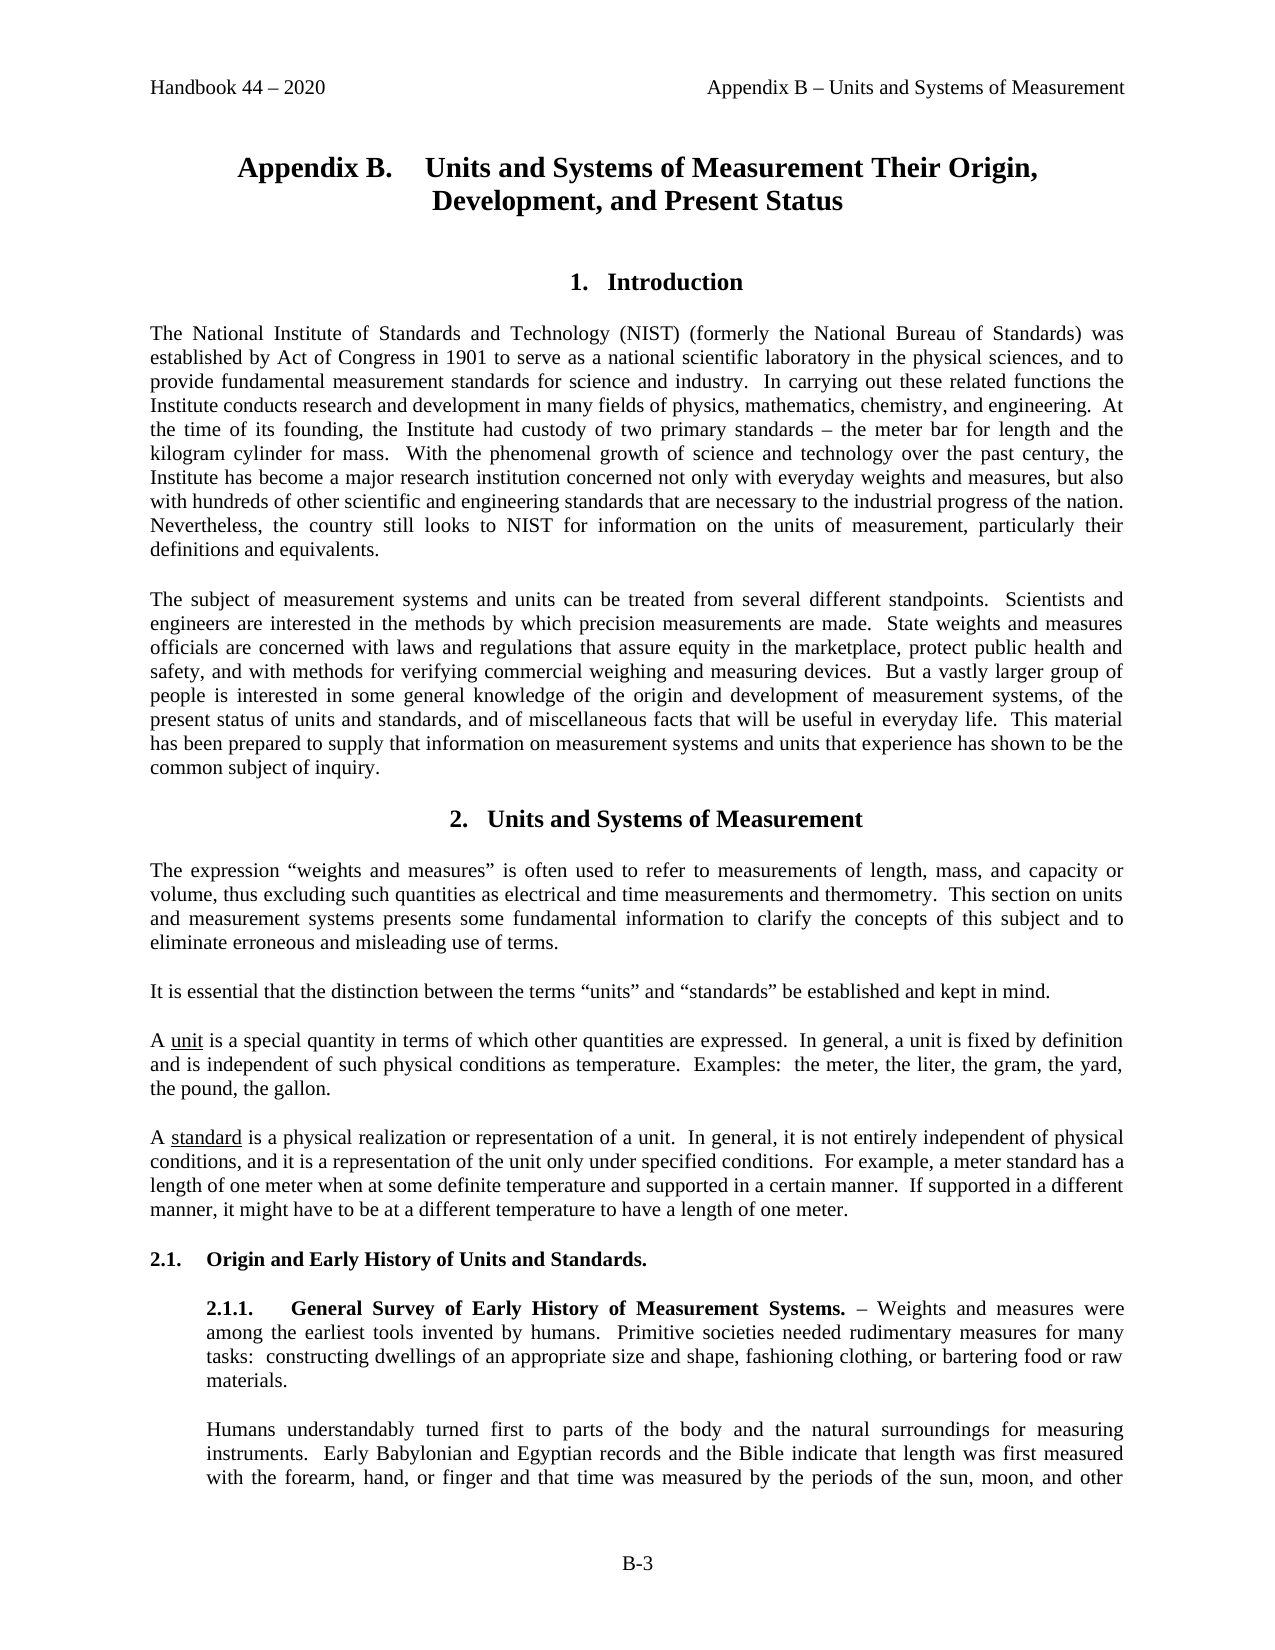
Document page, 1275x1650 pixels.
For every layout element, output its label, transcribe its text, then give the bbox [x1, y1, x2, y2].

text The subject of measurement systems and units can be treated from several different standpoints. Scientists and engineers are interested in the methods by which precision measurements are made. State weights and measures officials are concerned with laws and regulations that assure equity in the marketplace, protect public health and safety, and with methods for verifying commercial weighing and measuring devices. But a vastly larger group of people is interested in some general knowledge of the origin and development of measurement systems, of the present status of units and standards, and of miscellaneous facts that will be useful in everyday life. This material has been prepared to supply that information on measurement systems and units that experience has shown to be the common subject of inquiry. [150, 586, 1125, 779]
text 2.1.1. General Survey of Early History of Measurement Systems. – Weights and measures were among the earliest tools invented by humans. Primitive societies needed rudimentary measures for many tasks: constructing dwellings of an appropriate size and shape, fashioning clothing, or bartering food or raw materials. [206, 1296, 1125, 1392]
text The expression “weights and measures” is often used to refer to measurements of length, mass, and capacity or volume, thus excluding such quantities as electrical and time measurements and thermometry. This section on units and measurement systems presents some fundamental information to clarify the concepts of this subject and to eliminate erroneous and misleading use of terms. [150, 858, 1125, 954]
subtitle 2.1. Origin and Early History of Units and Standards. [150, 1246, 1125, 1271]
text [206, 1417, 1125, 1489]
subtitle Units and Systems of Measurement [187, 804, 1125, 833]
subtitle Introduction [187, 267, 1125, 296]
text A unit is a special quantity in terms of which other quantities are expressed. In general, a unit is fixed by definition and is independent of such physical conditions as temperature. Examples: the meter, the liter, the gram, the yard, the pound, the gallon. [150, 1028, 1125, 1100]
text The National Institute of Standards and Technology (NIST) (formerly the National Bureau of Standards) was established by Act of Congress in 1901 to serve as a national scientific laboratory in the physical sciences, and to provide fundamental measurement standards for science and industry. In carrying out these related functions the Institute conducts research and development in many fields of physics, mathematics, chemistry, and engineering. At the time of its founding, the Institute had custody of two primary standards – the meter bar for length and the kilogram cylinder for mass. With the phenomenal growth of science and technology over the past century, the Institute has become a major research institution concerned not only with everyday weights and measures, but also with hundreds of other scientific and engineering standards that are necessary to the industrial progress of the nation. Nevertheless, the country still looks to NIST for information on the units of measurement, particularly their definitions and equivalents. [150, 321, 1125, 561]
text A standard is a physical realization or representation of a unit. In general, it is not entirely independent of physical conditions, and it is a representation of the unit only under specified conditions. For example, a meter standard has a length of one meter when at some definite temperature and supported in a certain manner. If supported in a different manner, it might have to be at a different temperature to have a length of one meter. [150, 1125, 1125, 1221]
subtitle Appendix B. Units and Systems of Measurement Their Origin, Development, and Present Status [150, 150, 1125, 217]
text It is essential that the distinction between the terms “units” and “standards” be established and kept in mind. [150, 979, 1125, 1003]
